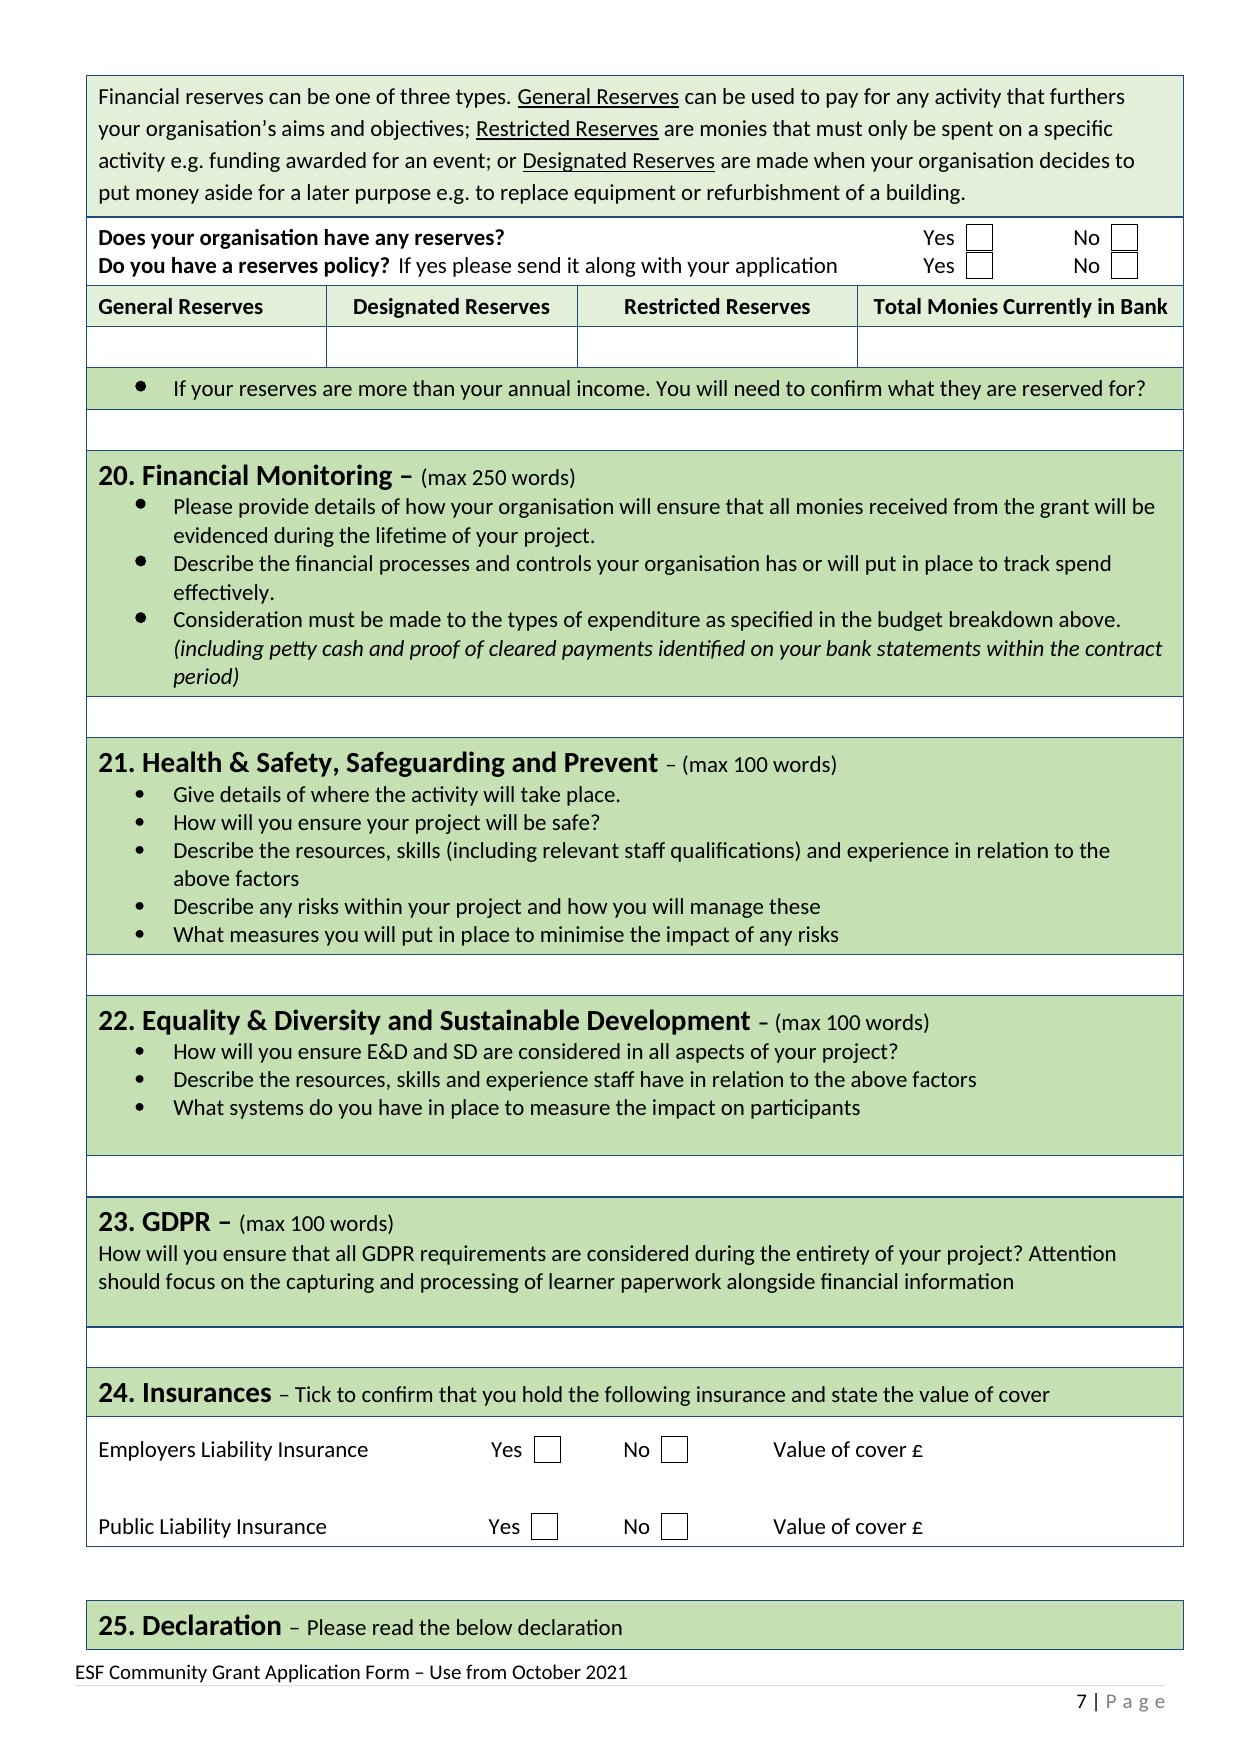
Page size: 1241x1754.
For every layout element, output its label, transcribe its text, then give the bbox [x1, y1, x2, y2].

table_cell [87, 1328, 1183, 1367]
table_cell [858, 327, 1183, 367]
table_cell 23. GDPR – (max 100 words) How will you ensure that all GDPR requirements are considered during the entirety of your project? Attention should focus on the capturing and processing of learner paperwork alongside financial information [87, 1198, 1183, 1326]
table_cell General Reserves [87, 286, 326, 326]
table_header 25. Declaration – Please read the below declaration [87, 1601, 1183, 1649]
table_cell If your reserves are more than your annual income. You will need to confirm what they are reserved for? [87, 368, 1183, 409]
table_cell 20. Financial Monitoring – (max 250 words) Please provide details of how your organisation will ensure that all monies received from the grant will be evidenced during the lifetime of your project. Describe the financial processes and controls your organisation has or will put in place to track spend effectively. Consideration must be made to the types of expenditure as specified in the budget breakdown above. (including petty cash and proof of cleared payments identified on your bank statements within the contract period) [87, 451, 1183, 696]
table_cell [327, 327, 577, 367]
table_cell [87, 1156, 1183, 1196]
table_cell Financial reserves can be one of three types. General Reserves can be used to pay for any activity that furthers your organisation’s aims and objectives; Restricted Reserves are monies that must only be spent on a specific activity e.g. funding awarded for an event; or Designated Reserves are made when your organisation decides to put money aside for a later purpose e.g. to replace equipment or refurbishment of a building. [87, 76, 1183, 216]
table_cell [87, 697, 1183, 737]
table_cell [87, 327, 326, 367]
table_cell Does your organisation have any reserves? Yes No Do you have a reserves policy? If yes please send it along with your application Yes No [87, 218, 1183, 285]
table_cell Total Monies Currently in Bank [858, 286, 1183, 326]
table_cell [87, 955, 1183, 995]
table_cell 22. Equality & Diversity and Sustainable Development – (max 100 words) How will you ensure E&D and SD are considered in all aspects of your project? Describe the resources, skills and experience staff have in relation to the above factors What systems do you have in place to measure the impact on participants [87, 996, 1183, 1155]
table_cell [87, 410, 1183, 450]
table_cell [578, 327, 857, 367]
table_cell Restricted Reserves [578, 286, 857, 326]
table_cell 24. Insurances – Tick to confirm that you hold the following insurance and state the value of cover [87, 1368, 1183, 1416]
table_cell Employers Liability Insurance Yes No Value of cover £ Public Liability Insurance Yes No Value of cover £ [87, 1417, 1183, 1546]
table_cell Designated Reserves [327, 286, 577, 326]
table_cell 21. Health & Safety, Safeguarding and Prevent – (max 100 words) Give details of where the activity will take place. How will you ensure your project will be safe? Describe the resources, skills (including relevant staff qualifications) and experience in relation to the above factors Describe any risks within your project and how you will manage these What measures you will put in place to minimise the impact of any risks [87, 738, 1183, 954]
